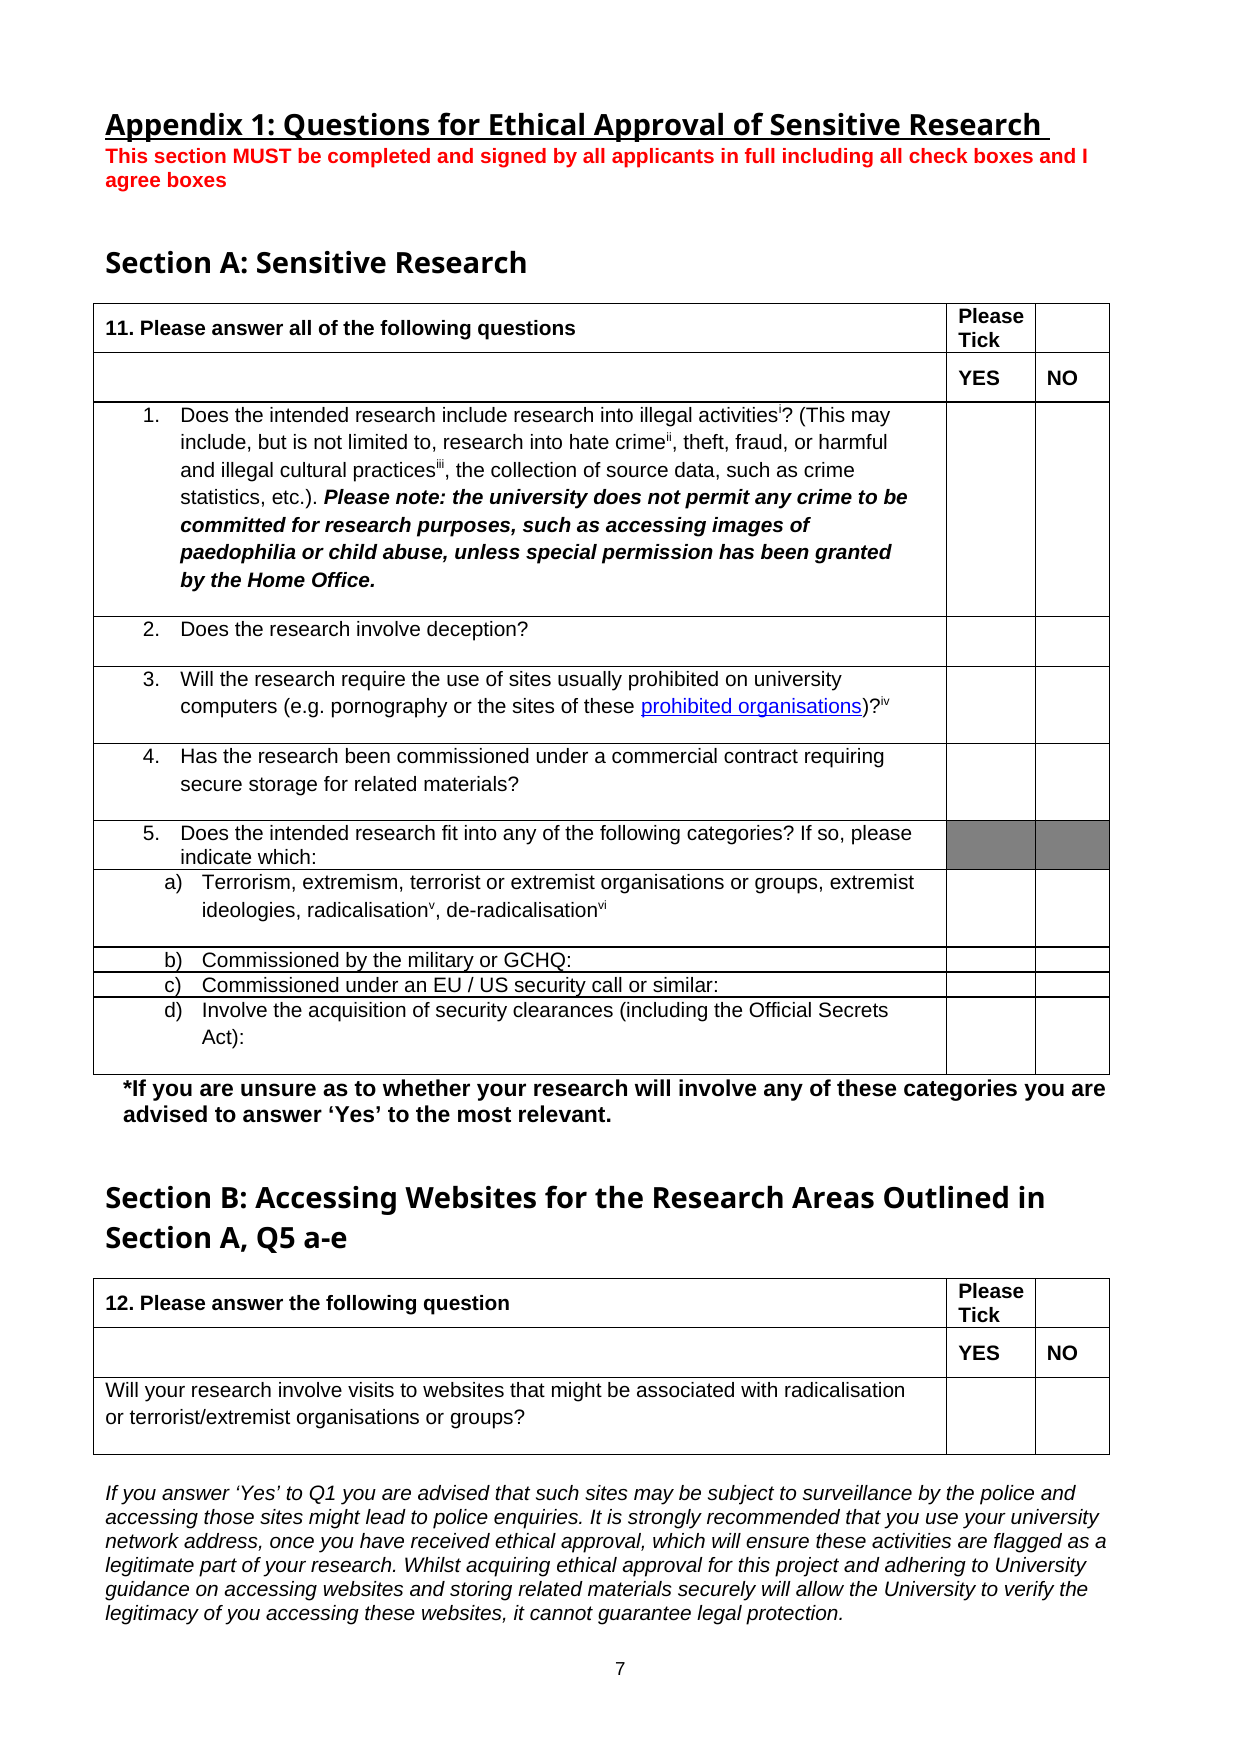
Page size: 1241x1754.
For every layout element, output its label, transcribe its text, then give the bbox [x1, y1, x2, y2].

table_cell Does the research involve deception? [94, 617, 946, 666]
table_cell Will your research involve visits to websites that might be associated with radicalisation or terrorist/extremist organisations or groups? [94, 1378, 946, 1454]
table_cell Involve the acquisition of security clearances (including the Official Secrets Act): [94, 998, 946, 1073]
table_cell [94, 1328, 946, 1377]
table_cell [947, 973, 1035, 996]
table_header 11. Please answer all of the following questions [94, 304, 946, 352]
table_cell Will the research require the use of sites usually prohibited on university computers (e.g. pornography or the sites of these prohibited organisations)? [94, 667, 946, 743]
table_cell [1036, 998, 1109, 1073]
subtitle Section B: Accessing Websites for the Research Areas Outlined in Section A, Q5 a-e [105, 1177, 1135, 1257]
table_cell [1036, 948, 1109, 971]
table_cell Does the intended research include research into illegal activities? (This may include, but is not limited to, research into hate crime, theft, fraud, or harmful and illegal cultural practices, the collection of source data, such as crime statistics, etc.). Please note: the university does not permit any crime to be committed for research purposes, such as accessing images of paedophilia or child abuse, unless special permission has been granted by the Home Office. [94, 403, 946, 616]
text *If you are unsure as to whether your research will involve any of these categories you are advised to answer ‘Yes’ to the most relevant. [123, 1074, 1117, 1127]
table_cell [947, 948, 1035, 971]
table_cell [947, 870, 1035, 946]
table_cell [1036, 1378, 1109, 1454]
table_header [1036, 304, 1109, 352]
table_cell [947, 667, 1035, 743]
table_cell Does the intended research fit into any of the following categories? If so, please indicate which: [94, 821, 946, 869]
table_cell [947, 403, 1035, 616]
table_cell [947, 998, 1035, 1073]
table_cell [947, 1378, 1035, 1454]
table_cell Commissioned under an EU / US security call or similar: [94, 973, 946, 996]
table_cell YES [947, 353, 1035, 401]
table_header Please Tick [947, 1279, 1035, 1327]
table_header [1036, 1279, 1109, 1327]
table_cell [1036, 403, 1109, 616]
text Appendix 1: Questions for Ethical Approval of Sensitive Research [105, 104, 1135, 144]
table_cell Commissioned by the military or GCHQ: [94, 948, 946, 971]
table_header Please Tick [947, 304, 1035, 352]
table_cell [94, 353, 946, 401]
table_cell [947, 744, 1035, 820]
subtitle Section A: Sensitive Research [105, 242, 1135, 282]
table_cell Terrorism, extremism, terrorist or extremist organisations or groups, extremist ideologies, radicalisation, de-radicalisation [94, 870, 946, 946]
table_cell [1036, 617, 1109, 666]
table_cell [1036, 973, 1109, 996]
table_cell YES [947, 1328, 1035, 1377]
table_cell NO [1036, 353, 1109, 401]
table_cell NO [1036, 1328, 1109, 1377]
table_cell [1036, 821, 1109, 869]
table_cell [1036, 667, 1109, 743]
table_cell [947, 821, 1035, 869]
table_cell [1036, 744, 1109, 820]
table_cell [1036, 870, 1109, 946]
text This section MUST be completed and signed by all applicants in full including all check boxes and I agree boxes [105, 144, 1135, 192]
text If you answer ‘Yes’ to Q1 you are advised that such sites may be subject to surveillance by the police and accessing those sites might lead to police enquiries. It is strongly recommended that you use your university network address, once you have received ethical approval, which will ensure these activities are flagged as a legitimate part of your research. Whilst acquiring ethical approval for this project and adhering to University guidance on accessing websites and storing related materials securely will allow the University to verify the legitimacy of you accessing these websites, it cannot guarantee legal protection. [105, 1481, 1117, 1625]
table_header 12. Please answer the following question [94, 1279, 946, 1327]
table_cell Has the research been commissioned under a commercial contract requiring secure storage for related materials? [94, 744, 946, 820]
table_cell [947, 617, 1035, 666]
